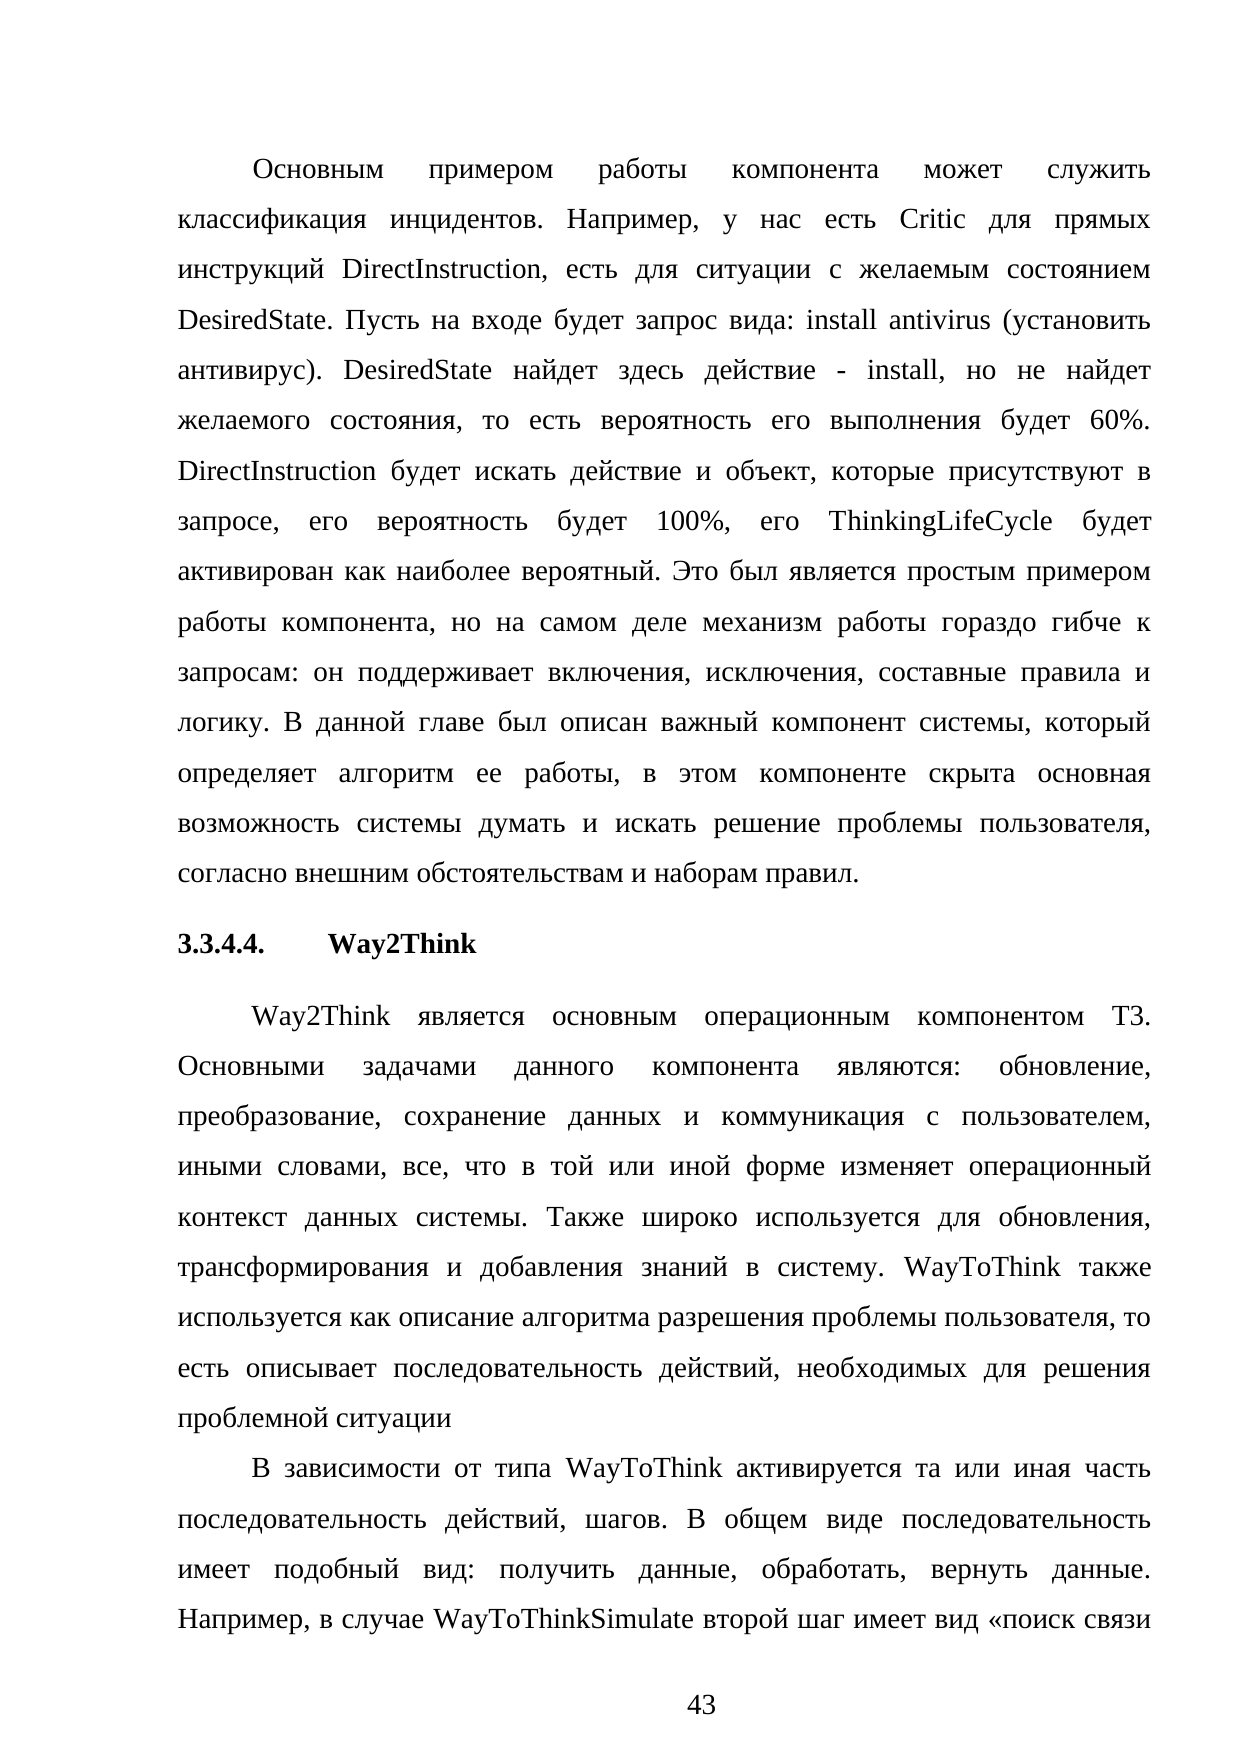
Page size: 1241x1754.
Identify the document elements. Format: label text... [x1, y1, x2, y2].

subtitle Way2Think [177, 926, 1152, 960]
text Основным примером работы компонента может служить классификация инцидентов. Например, у нас есть Critic для прямых инструкций DirectInstruction, есть для ситуации с желаемым состоянием DesiredState. Пусть на входе будет запрос вида: install antivirus (установить антивирус). DesiredState найдет здесь действие - install, но не найдет желаемого состояния, то есть вероятность его выполнения будет 60%. DirectInstruction будет искать действие и объект, которые присутствуют в запросе, его вероятность будет 100%, его ThinkingLifeCycle будет активирован как наиболее вероятный. Это был является простым примером работы компонента, но на самом деле механизм работы гораздо гибче к запросам: он поддерживает включения, исключения, составные правила и логику. В данной главе был описан важный компонент системы, который определяет алгоритм ее работы, в этом компоненте скрыта основная возможность системы думать и искать решение проблемы пользователя, согласно внешним обстоятельствам и наборам правил. [177, 151, 1152, 889]
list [177, 1450, 1152, 1635]
list Way2Think является основным операционным компонентом T3. Основными задачами данного компонента являются: обновление, преобразование, сохранение данных и коммуникация с пользователем, иными словами, все, что в той или иной форме изменяет операционный контекст данных системы. Также широко используется для обновления, трансформирования и добавления знаний в систему. WayToThink также используется как описание алгоритма разрешения проблемы пользователя, то есть описывает последовательность действий, необходимых для решения проблемной ситуации [177, 998, 1152, 1434]
